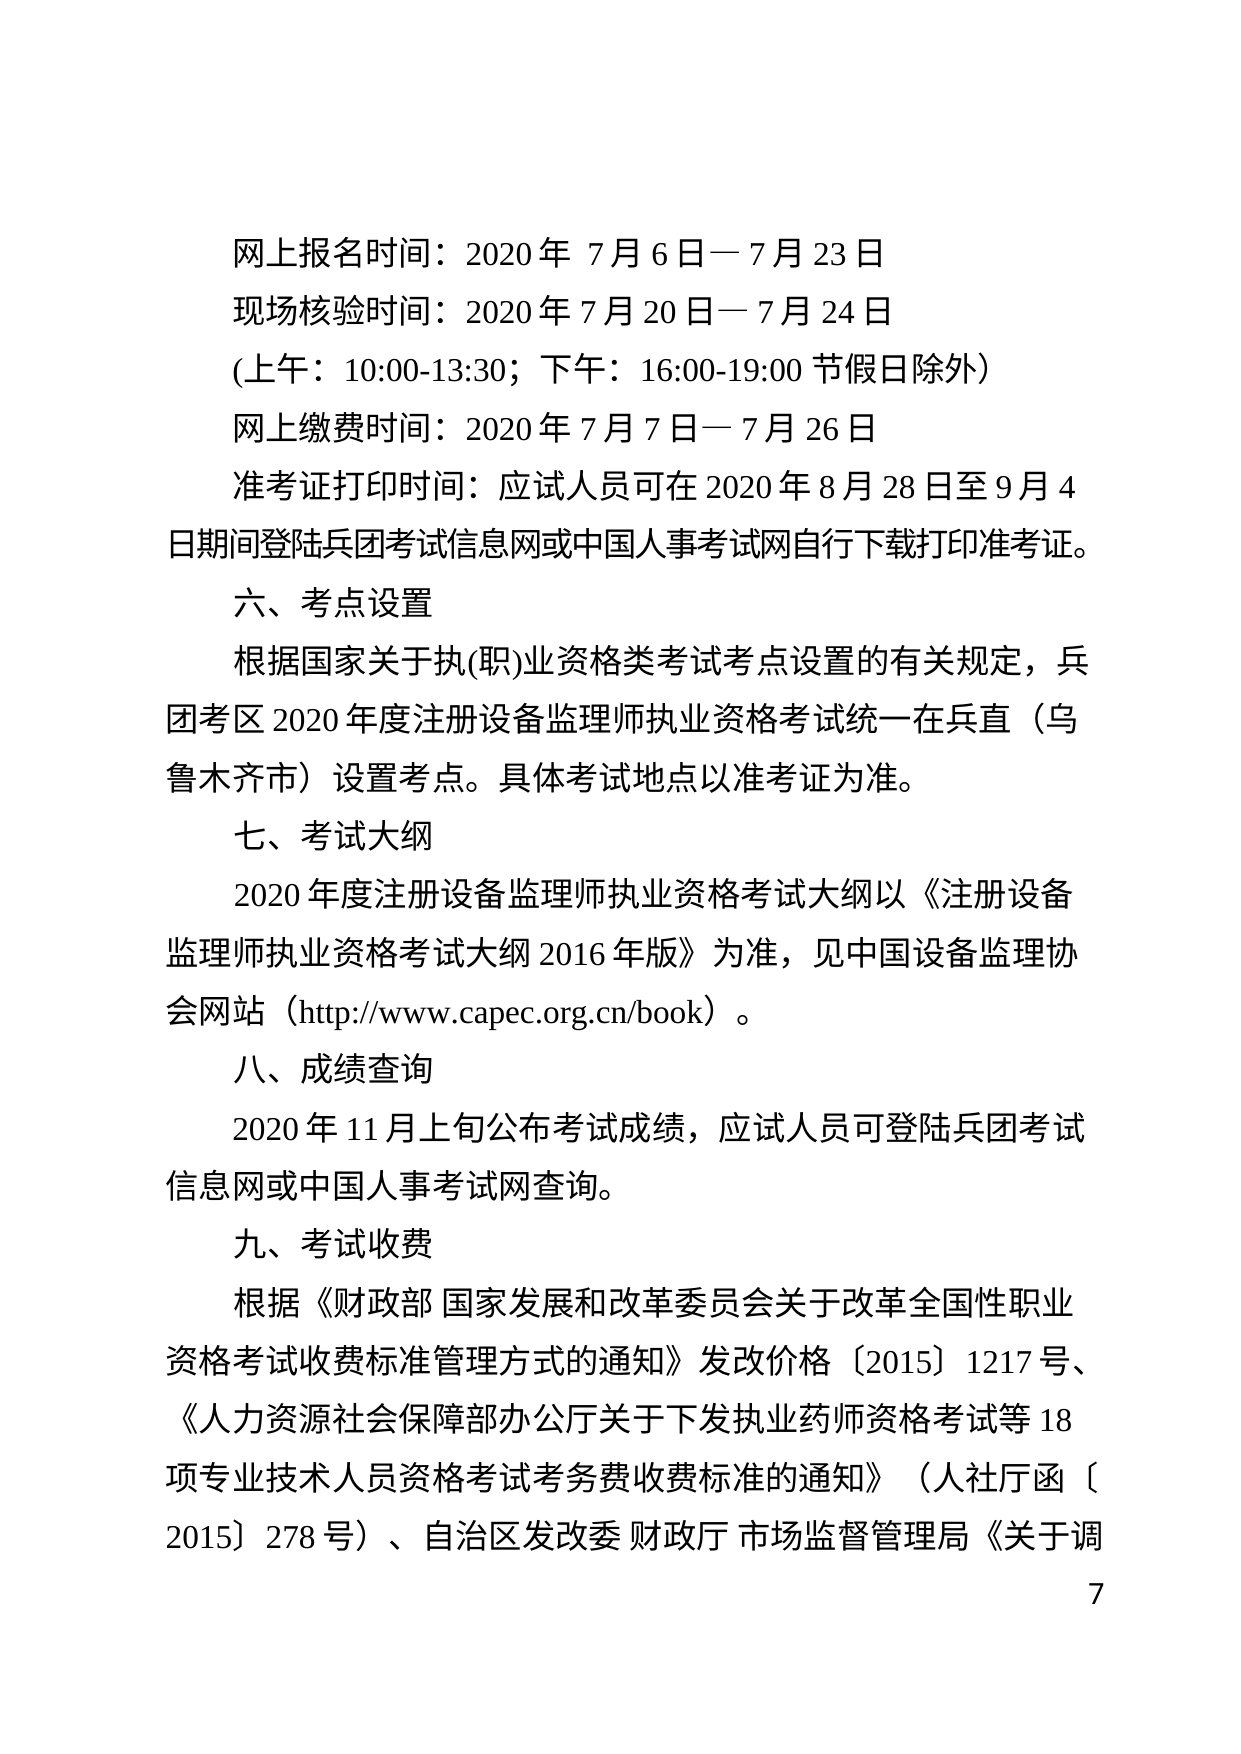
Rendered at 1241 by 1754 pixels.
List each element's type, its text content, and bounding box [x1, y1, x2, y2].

text 根据国家关于执(职)业资格类考试考点设置的有关规定，兵团考区2020年度注册设备监理师执业资格考试统一在兵直（乌鲁木齐市）设置考点。具体考试地点以准考证为准。 [165, 627, 1104, 802]
text 现场核验时间：2020年 7月20日— 7月 24日 [165, 277, 1104, 335]
text 八、成绩查询 [165, 1035, 1104, 1093]
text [165, 1268, 1104, 1560]
text 准考证打印时间：应试人员可在2020年8月28日至9月4日期间登陆兵团考试信息网或中国人事考试网自行下载打印准考证。 [165, 452, 1104, 568]
text 九、考试收费 [165, 1210, 1104, 1268]
text 网上缴费时间：2020年 7月 7日— 7月 26日 [165, 393, 1104, 452]
text (上午：10:00-13:30；下午：16:00-19:00 节假日除外） [165, 335, 1104, 393]
text 网上报名时间：2020年 7月 6日— 7月 23日 [165, 218, 1104, 277]
text 六、考点设置 [165, 568, 1104, 627]
text 2020年度注册设备监理师执业资格考试大纲以《注册设备监理师执业资格考试大纲2016年版》为准，见中国设备监理协会网站（http://www.capec.org.cn/book）。 [165, 860, 1104, 1035]
text 七、考试大纲 [165, 802, 1104, 860]
text 2020年11月上旬公布考试成绩，应试人员可登陆兵团考试信息网或中国人事考试网查询。 [165, 1093, 1104, 1210]
